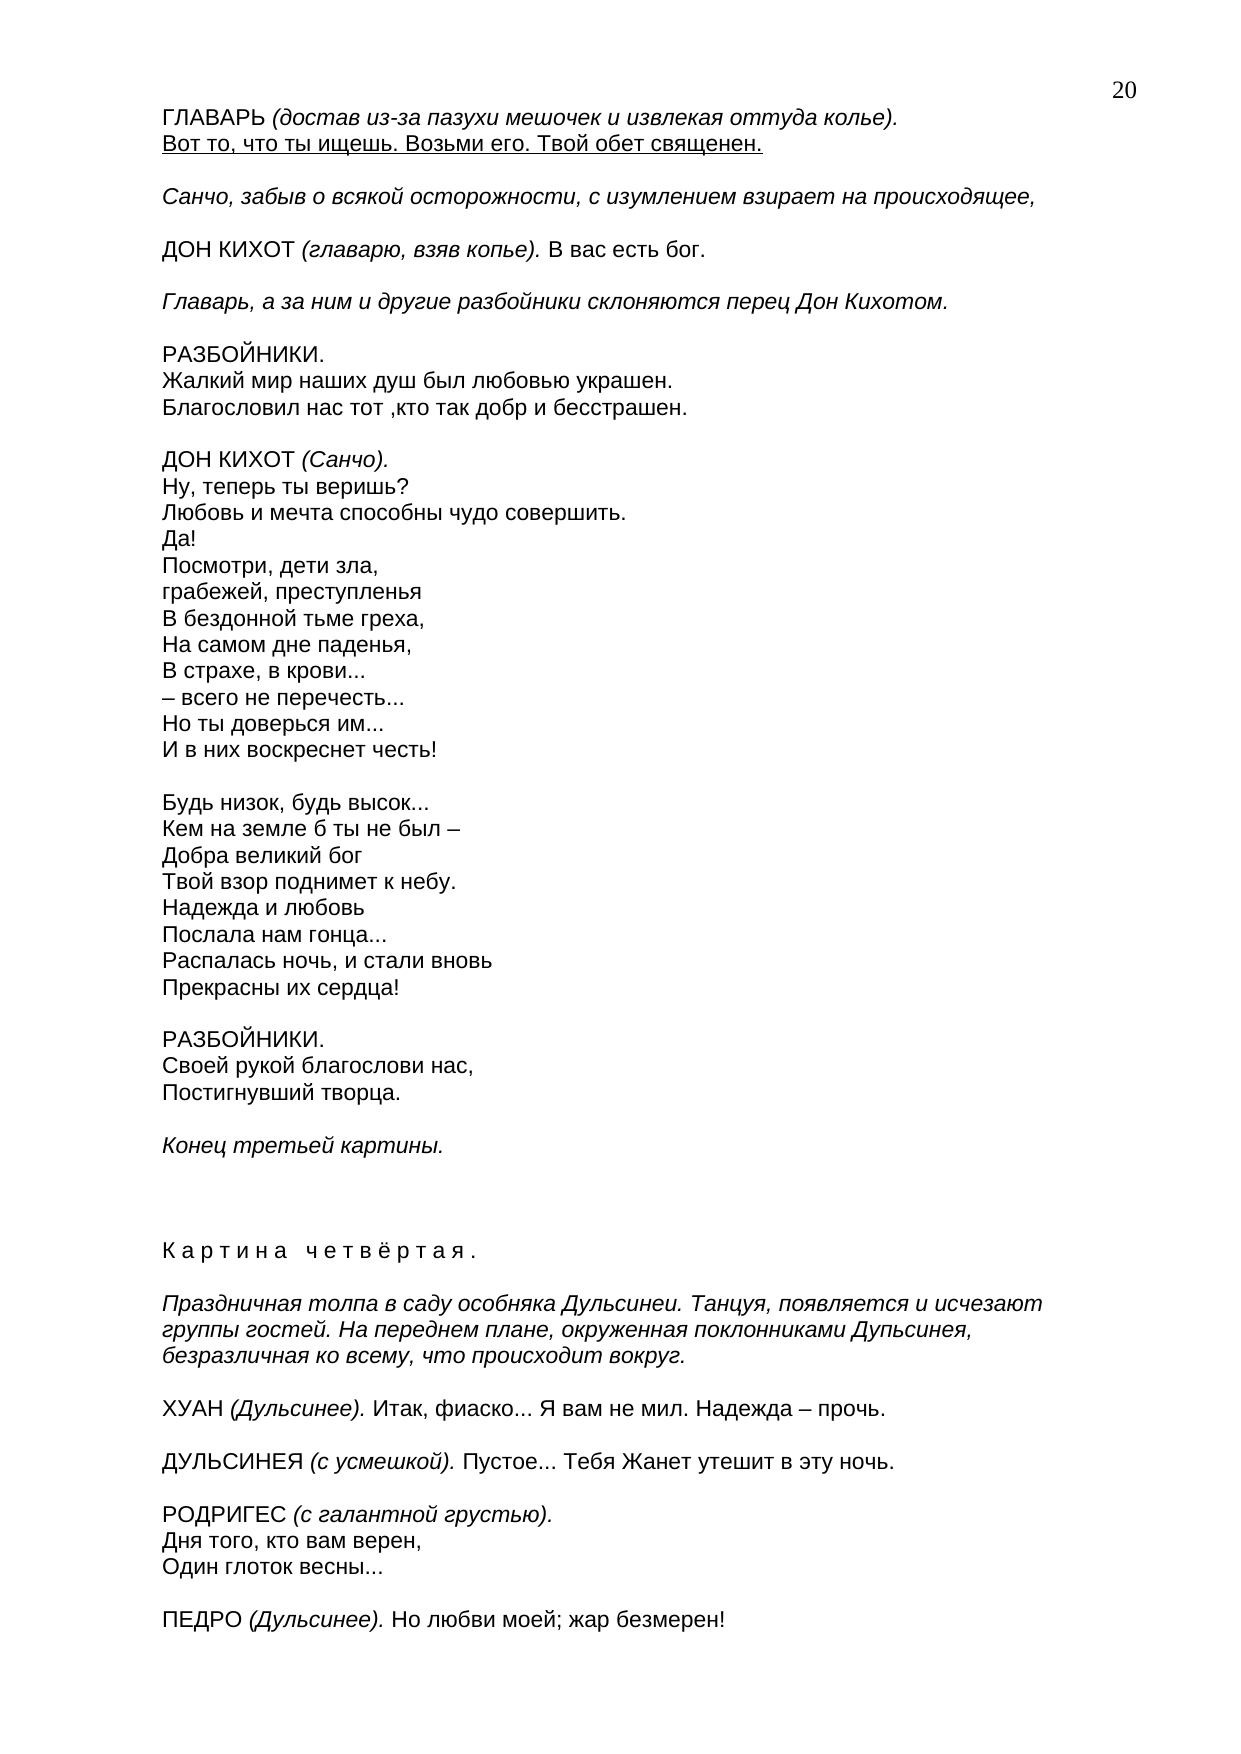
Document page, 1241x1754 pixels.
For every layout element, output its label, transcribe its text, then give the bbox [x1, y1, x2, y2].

text Картина четвёртая. [162, 1237, 1077, 1263]
text Дня того, кто вам верен, [162, 1527, 1077, 1553]
text ХУАН (Дульсинее). Итак, фиаско... Я вам не мил. Надежда – прочь. [162, 1395, 1077, 1421]
text На самом дне паденья, [162, 631, 1077, 657]
text Жалкий мир наших душ был любовью украшен. [162, 367, 1077, 394]
text ДОН КИХОТ (Санчо). [162, 446, 1077, 473]
text ДОН КИХОТ (главарю, взяв копье). В вас есть бог. [162, 236, 1077, 262]
text Добра великий бог [162, 842, 1077, 868]
text В бездонной тьме греха, [162, 604, 1077, 631]
text Послала нам гонца... [162, 921, 1077, 947]
text РАЗБОЙНИКИ. [162, 341, 1077, 367]
text ПЕДРО (Дульсинее). Но любви моей; жар безмерен! [162, 1606, 1077, 1632]
text ГЛАВАРЬ (достав из-за пазухи мешочек и извлекая оттуда колье). [162, 104, 1077, 130]
text Любовь и мечта способны чудо совершить. [162, 499, 1077, 525]
text РАЗБОЙНИКИ. [162, 1026, 1077, 1052]
text Надежда и любовь [162, 894, 1077, 921]
text ДУЛЬСИНЕЯ (с усмешкой). Пустое... Тебя Жанет утешит в эту ночь. [162, 1448, 1077, 1474]
text Распалась ночь, и стали вновь [162, 947, 1077, 973]
text Прекрасны их сердца! [162, 973, 1077, 1000]
text В страхе, в крови... [162, 657, 1077, 683]
text Конец третьей картины. [162, 1132, 1077, 1158]
text грабежей, преступленья [162, 578, 1077, 604]
text Посмотри, дети зла, [162, 552, 1077, 578]
text Твой взор поднимет к небу. [162, 868, 1077, 894]
text Праздничная толпа в саду особняка Дульсинеи. Танцуя, появляется и исчезают группы гостей. На переднем плане, окруженная поклонниками Дупьсинея, безразличная ко всему, что происходит вокруг. [162, 1290, 1077, 1369]
text Благословил нас тот ,кто так добр и бесстрашен. [162, 394, 1077, 420]
text Вот то, что ты ищешь. Возьми его. Твой обет священен. [162, 130, 1077, 156]
text РОДРИГЕС (с галантной грустью). [162, 1501, 1077, 1527]
text Да! [162, 525, 1077, 552]
text Но ты доверься им... [162, 710, 1077, 736]
text Постигнувший творца. [162, 1079, 1077, 1105]
text Будь низок, будь высок... [162, 789, 1077, 815]
text Санчо, забыв о всякой осторожности, с изумлением взирает на происходящее, [162, 183, 1077, 209]
text Один глоток весны... [162, 1553, 1077, 1579]
text И в них воскреснет честь! [162, 736, 1077, 763]
text Главарь, а за ним и другие разбойники склоняются перец Дон Кихотом. [162, 288, 1077, 314]
text – всего не перечесть... [162, 683, 1077, 710]
text Ну, теперь ты веришь? [162, 473, 1077, 499]
text Кем на земле б ты не был – [162, 815, 1077, 842]
text Своей рукой благослови нас, [162, 1052, 1077, 1079]
